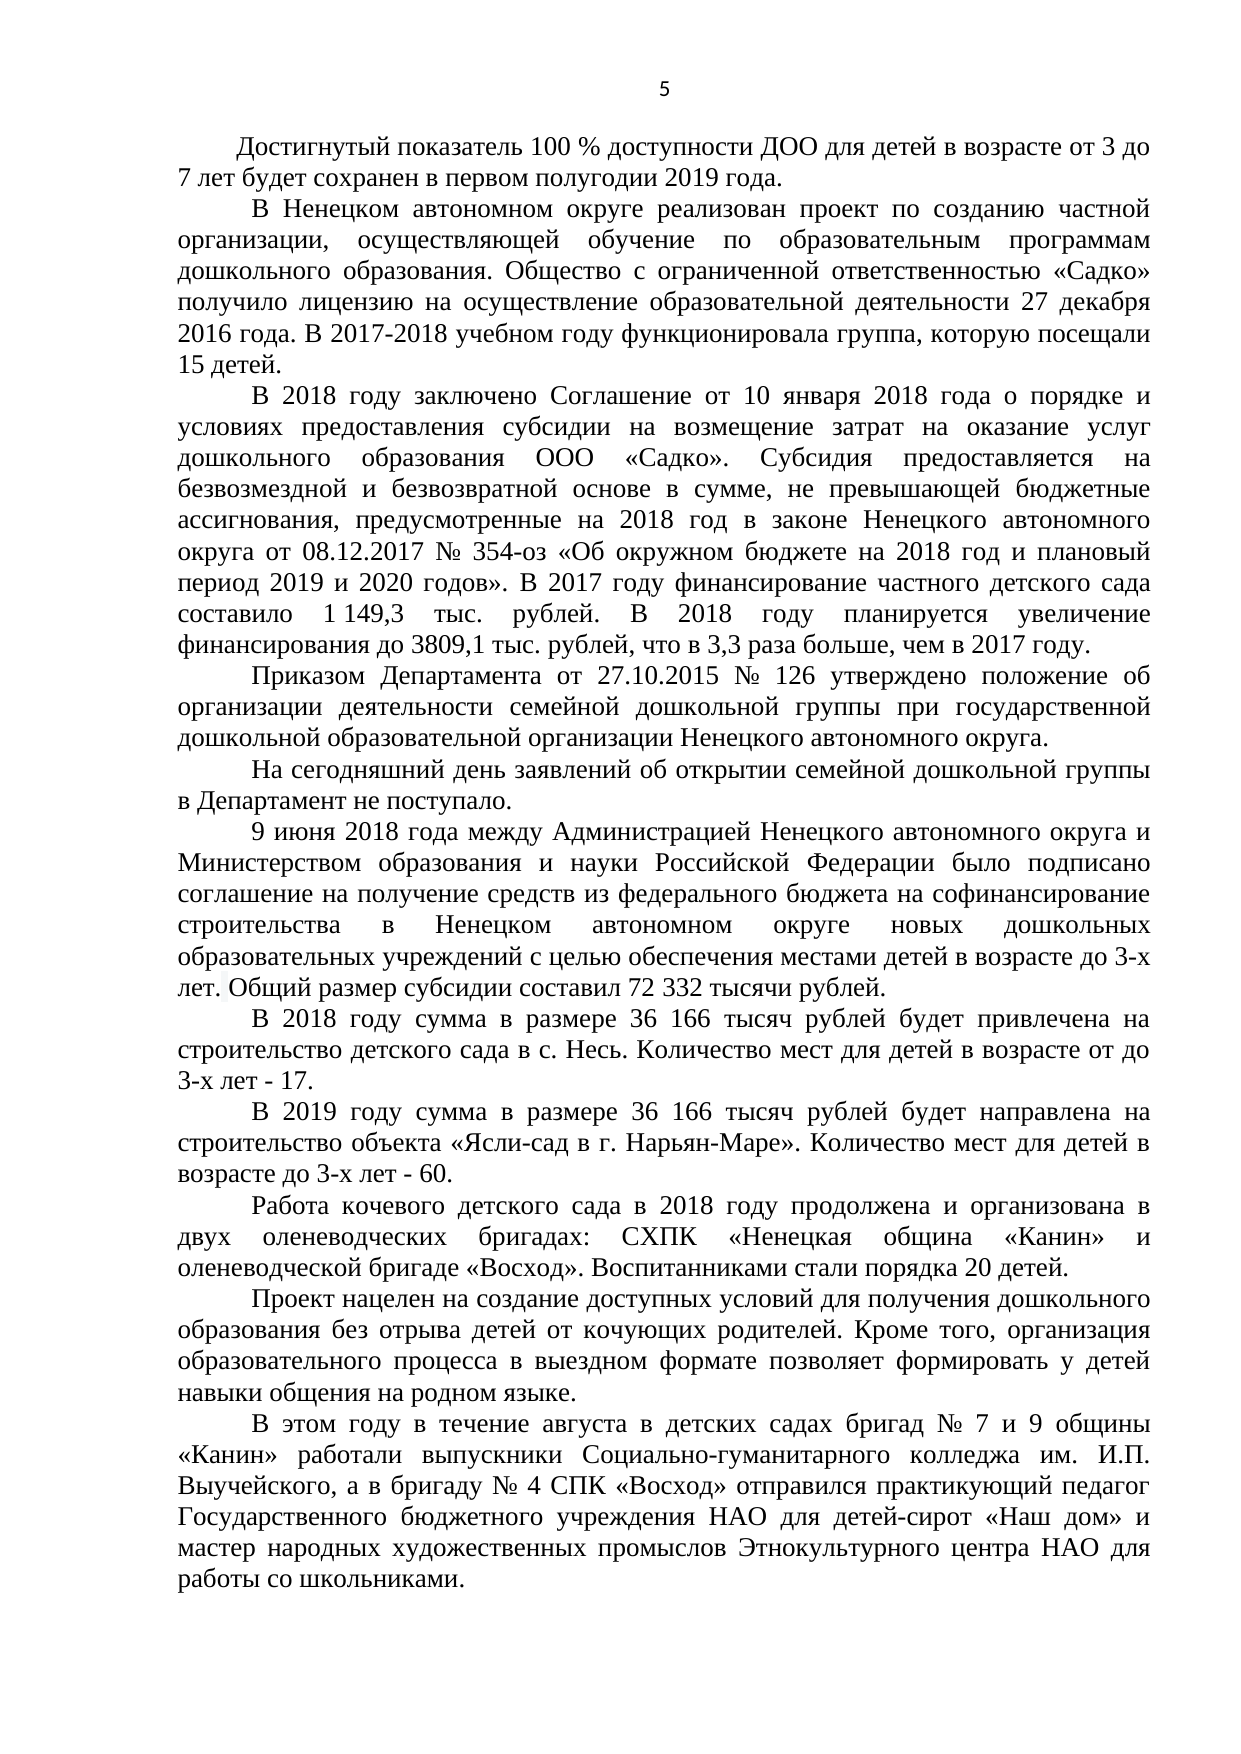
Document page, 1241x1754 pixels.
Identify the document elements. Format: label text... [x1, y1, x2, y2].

text В Ненецком автономном округе реализован проект по созданию частной организации, осуществляющей обучение по образовательным программам дошкольного образования. Общество с ограниченной ответственностью «Садко» получило лицензию на осуществление образовательной деятельности 27 декабря 2016 года. В 2017-2018 учебном году функционировала группа, которую посещали 15 детей. [177, 192, 1152, 379]
text В 2019 году сумма в размере 36 166 тысяч рублей будет направлена на строительство объекта «Ясли-сад в г. Нарьян-Маре». Количество мест для детей в возрасте до 3-х лет - 60. [177, 1095, 1152, 1189]
text Достигнутый показатель 100 % доступности ДОО для детей в возрасте от 3 до 7 лет будет сохранен в первом полугодии 2019 года. [177, 130, 1152, 192]
text 9 июня 2018 года между Администрацией Ненецкого автономного округа и Министерством образования и науки Российской Федерации было подписано соглашение на получение средств из федерального бюджета на софинансирование строительства в Ненецком автономном округе новых дошкольных образовательных учреждений с целью обеспечения местами детей в возрасте до 3-х лет. Общий размер субсидии составил 72 332 тысячи рублей. [177, 815, 1152, 1002]
text В 2018 году сумма в размере 36 166 тысяч рублей будет привлечена на строительство детского сада в с. Несь. Количество мест для детей в возрасте от до 3-х лет - 17. [177, 1002, 1152, 1095]
text В этом году в течение августа в детских садах бригад № 7 и 9 общины «Канин» работали выпускники Социально-гуманитарного колледжа им. И.П. Выучейского, а в бригаду № 4 СПК «Восход» отправился практикующий педагог Государственного бюджетного учреждения НАО для детей-сирот «Наш дом» и мастер народных художественных промыслов Этнокультурного центра НАО для работы со школьниками. [177, 1407, 1152, 1594]
text На сегодняшний день заявлений об открытии семейной дошкольной группы в Департамент не поступало. [177, 753, 1152, 815]
text Проект нацелен на создание доступных условий для получения дошкольного образования без отрыва детей от кочующих родителей. Кроме того, организация образовательного процесса в выездном формате позволяет формировать у детей навыки общения на родном языке. [177, 1282, 1152, 1407]
text В 2018 году заключено Соглашение от 10 января 2018 года о порядке и условиях предоставления субсидии на возмещение затрат на оказание услуг дошкольного образования ООО «Садко». Субсидия предоставляется на безвозмездной и безвозвратной основе в сумме, не превышающей бюджетные ассигнования, предусмотренные на 2018 год в законе Ненецкого автономного округа от 08.12.2017 № 354-оз «Об окружном бюджете на 2018 год и плановый период 2019 и 2020 годов». В 2017 году финансирование частного детского сада составило 1 149,3 тыс. рублей. В 2018 году планируется увеличение финансирования до 3809,1 тыс. рублей, что в 3,3 раза больше, чем в 2017 году. [177, 379, 1152, 659]
text Приказом Департамента от 27.10.2015 № 126 утверждено положение об организации деятельности семейной дошкольной группы при государственной дошкольной образовательной организации Ненецкого автономного округа. [177, 659, 1152, 753]
text Работа кочевого детского сада в 2018 году продолжена и организована в двух оленеводческих бригадах: СХПК «Ненецкая община «Канин» и оленеводческой бригаде «Восход». Воспитанниками стали порядка 20 детей. [177, 1189, 1152, 1282]
